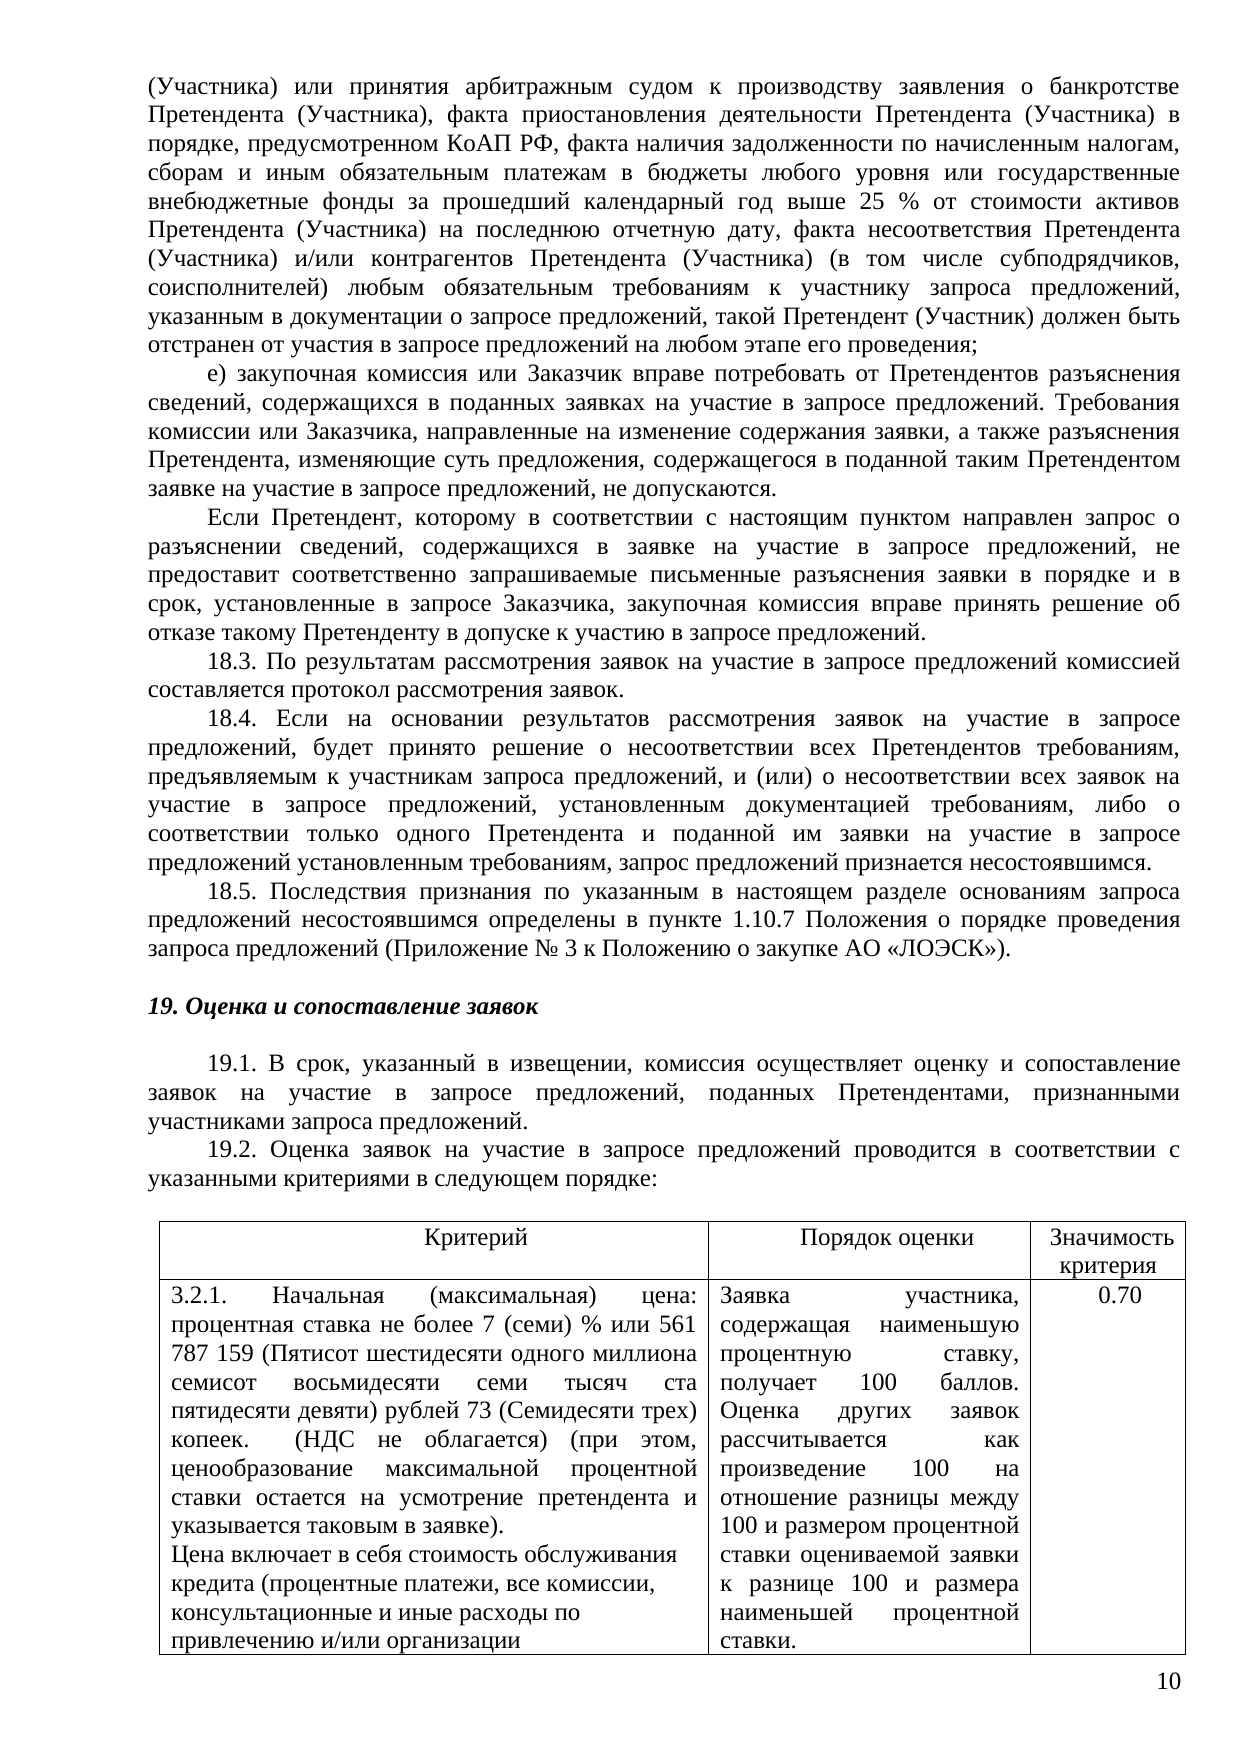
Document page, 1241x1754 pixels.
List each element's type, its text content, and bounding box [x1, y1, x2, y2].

text е) закупочная комиссия или Заказчик вправе потребовать от Претендентов разъяснения сведений, содержащихся в поданных заявках на участие в запросе предложений. Требования комиссии или Заказчика, направленные на изменение содержания заявки, а также разъяснения Претендента, изменяющие суть предложения, содержащегося в поданной таким Претендентом заявке на участие в запросе предложений, не допускаются. [148, 358, 1181, 502]
text Если Претендент, которому в соответствии с настоящим пунктом направлен запрос о разъяснении сведений, содержащихся в заявке на участие в запросе предложений, не предоставит соответственно запрашиваемые письменные разъяснения заявки в порядке и в срок, установленные в запросе Заказчика, закупочная комиссия вправе принять решение об отказе такому Претенденту в допуске к участию в запросе предложений. [148, 502, 1181, 646]
table_header Критерий [160, 1222, 708, 1279]
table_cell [709, 1280, 1030, 1654]
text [148, 71, 1181, 358]
text 19.1. В срок, указанный в извещении, комиссия осуществляет оценку и сопоставление заявок на участие в запросе предложений, поданных Претендентами, признанными участниками запроса предложений. [148, 1048, 1181, 1134]
text 19. Оценка и сопоставление заявок [148, 991, 1231, 1019]
text 18.4. Если на основании результатов рассмотрения заявок на участие в запросе предложений, будет принято решение о несоответствии всех Претендентов требованиям, предъявляемым к участникам запроса предложений, и (или) о несоответствии всех заявок на участие в запросе предложений, установленным документацией требованиям, либо о соответствии только одного Претендента и поданной им заявки на участие в запросе предложений установленным требованиям, запрос предложений признается несостоявшимся. [148, 703, 1181, 876]
table_header Значимость критерия [1031, 1222, 1185, 1279]
table_header Порядок оценки [709, 1222, 1030, 1279]
text 18.5. Последствия признания по указанным в настоящем разделе основаниям запроса предложений несостоявшимся определены в пункте 1.10.7 Положения о порядке проведения запроса предложений (Приложение № 3 к Положению о закупке АО «ЛОЭСК»). [148, 876, 1181, 962]
text 19.2. Оценка заявок на участие в запросе предложений проводится в соответствии с указанными критериями в следующем порядке: [148, 1134, 1181, 1192]
text 18.3. По результатам рассмотрения заявок на участие в запросе предложений комиссией составляется протокол рассмотрения заявок. [148, 646, 1181, 703]
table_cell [160, 1280, 708, 1654]
table_cell 0.70 [1031, 1280, 1185, 1654]
